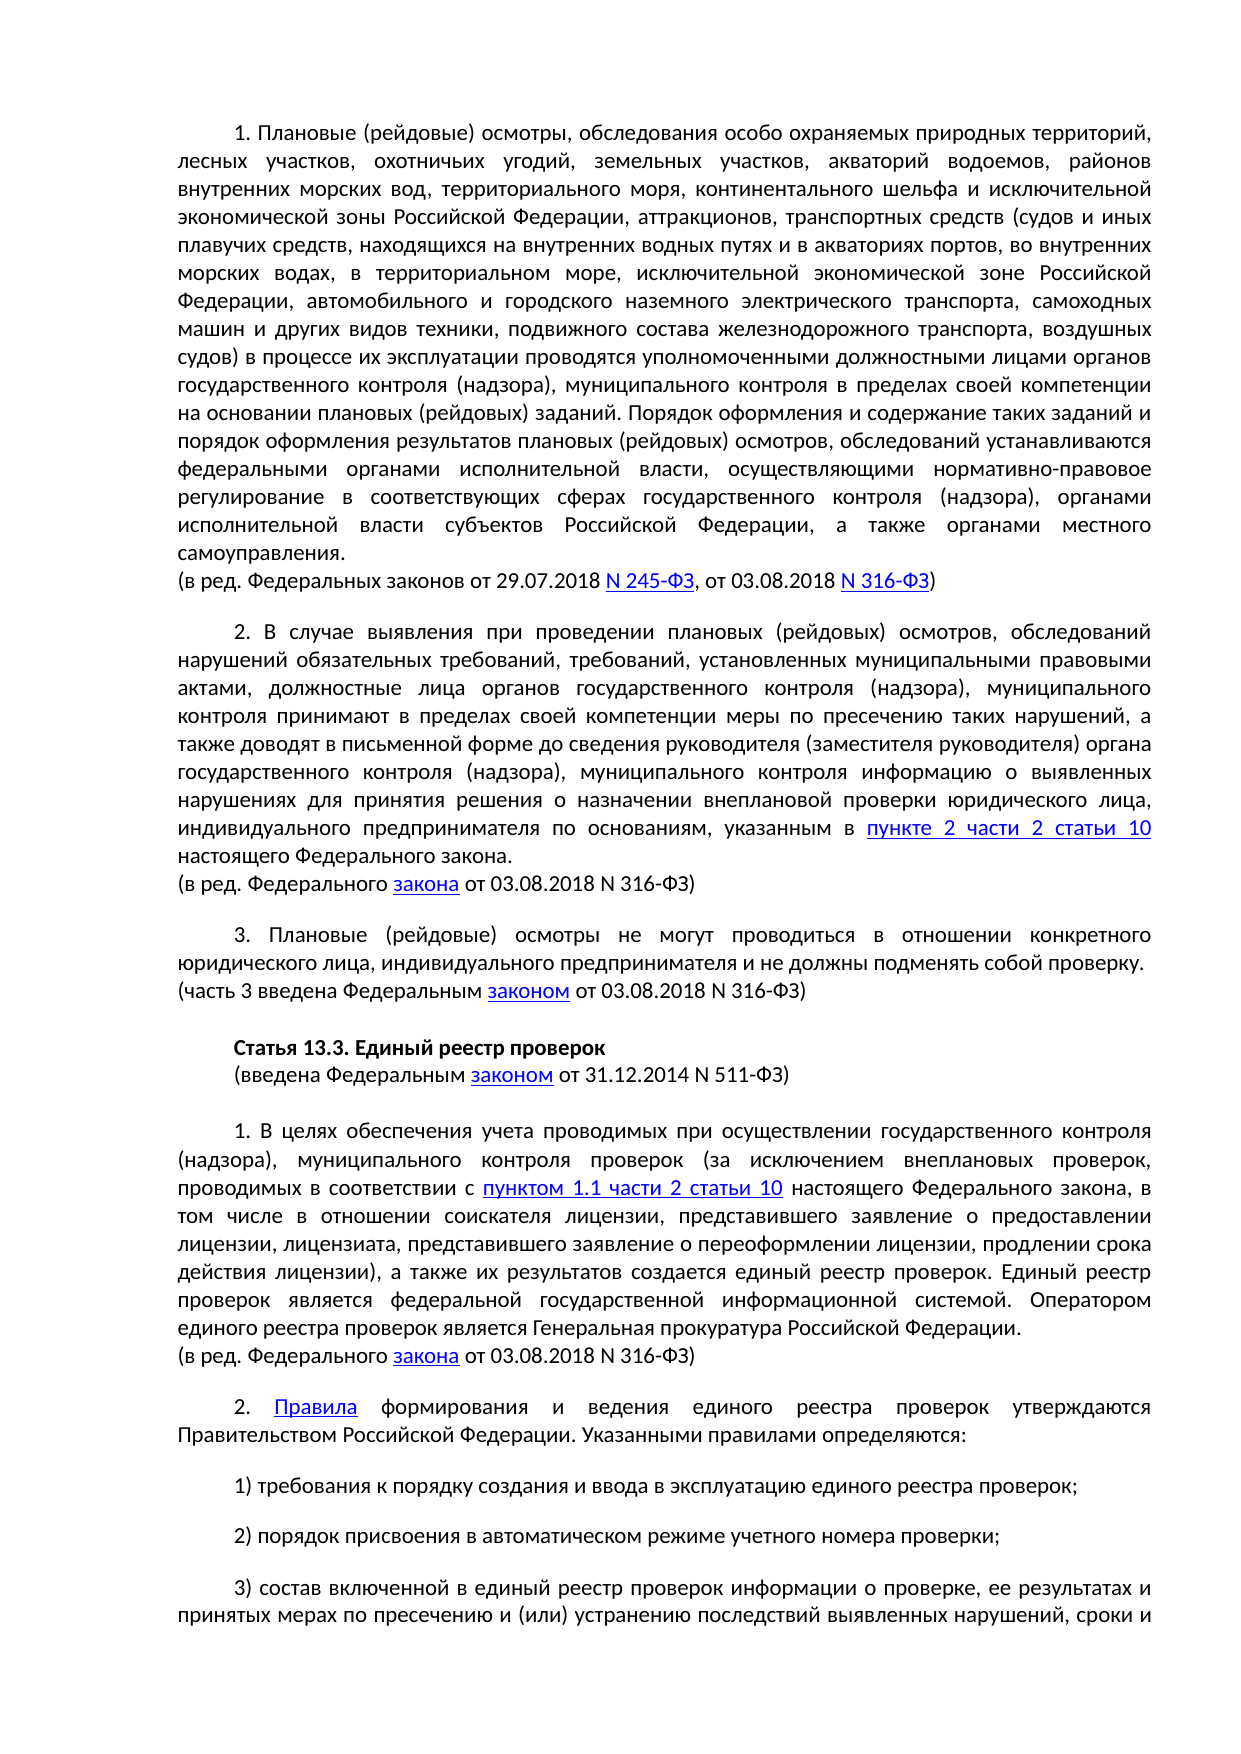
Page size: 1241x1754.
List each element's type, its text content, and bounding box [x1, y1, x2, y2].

text 3. Плановые (рейдовые) осмотры не могут проводиться в отношении конкретного юридического лица, индивидуального предпринимателя и не должны подменять собой проверку. [177, 921, 1152, 977]
title Статья 13.3. Единый реестр проверок [177, 1033, 1152, 1061]
text 1. В целях обеспечения учета проводимых при осуществлении государственного контроля (надзора), муниципального контроля проверок (за исключением внеплановых проверок, проводимых в соответствии с пунктом 1.1 части 2 статьи 10 настоящего Федерального закона, в том числе в отношении соискателя лицензии, представившего заявление о предоставлении лицензии, лицензиата, представившего заявление о переоформлении лицензии, продлении срока действия лицензии), а также их результатов создается единый реестр проверок. Единый реестр проверок является федеральной государственной информационной системой. Оператором единого реестра проверок является Генеральная прокуратура Российской Федерации. [177, 1117, 1152, 1341]
text 2. Правила формирования и ведения единого реестра проверок утверждаются Правительством Российской Федерации. Указанными правилами определяются: [177, 1392, 1152, 1448]
text 2. В случае выявления при проведении плановых (рейдовых) осмотров, обследований нарушений обязательных требований, требований, установленных муниципальными правовыми актами, должностные лица органов государственного контроля (надзора), муниципального контроля принимают в пределах своей компетенции меры по пресечению таких нарушений, а также доводят в письменной форме до сведения руководителя (заместителя руководителя) органа государственного контроля (надзора), муниципального контроля информацию о выявленных нарушениях для принятия решения о назначении внеплановой проверки юридического лица, индивидуального предпринимателя по основаниям, указанным в пункте 2 части 2 статьи 10 настоящего Федерального закона. [177, 617, 1152, 869]
text (в ред. Федеральных законов от 29.07.2018 N 245-ФЗ, от 03.08.2018 N 316-ФЗ) [177, 566, 1152, 594]
text (в ред. Федерального закона от 03.08.2018 N 316-ФЗ) [177, 1341, 1152, 1369]
text (введена Федеральным законом от 31.12.2014 N 511-ФЗ) [177, 1061, 1152, 1089]
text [177, 1573, 1152, 1629]
text 1. Плановые (рейдовые) осмотры, обследования особо охраняемых природных территорий, лесных участков, охотничьих угодий, земельных участков, акваторий водоемов, районов внутренних морских вод, территориального моря, континентального шельфа и исключительной экономической зоны Российской Федерации, аттракционов, транспортных средств (судов и иных плавучих средств, находящихся на внутренних водных путях и в акваториях портов, во внутренних морских водах, в территориальном море, исключительной экономической зоне Российской Федерации, автомобильного и городского наземного электрического транспорта, самоходных машин и других видов техники, подвижного состава железнодорожного транспорта, воздушных судов) в процессе их эксплуатации проводятся уполномоченными должностными лицами органов государственного контроля (надзора), муниципального контроля в пределах своей компетенции на основании плановых (рейдовых) заданий. Порядок оформления и содержание таких заданий и порядок оформления результатов плановых (рейдовых) осмотров, обследований устанавливаются федеральными органами исполнительной власти, осуществляющими нормативно-правовое регулирование в соответствующих сферах государственного контроля (надзора), органами исполнительной власти субъектов Российской Федерации, а также органами местного самоуправления. [177, 118, 1152, 566]
text 2) порядок присвоения в автоматическом режиме учетного номера проверки; [177, 1522, 1152, 1550]
text (в ред. Федерального закона от 03.08.2018 N 316-ФЗ) [177, 869, 1152, 898]
text 1) требования к порядку создания и ввода в эксплуатацию единого реестра проверок; [177, 1471, 1152, 1499]
text (часть 3 введена Федеральным законом от 03.08.2018 N 316-ФЗ) [177, 977, 1152, 1004]
